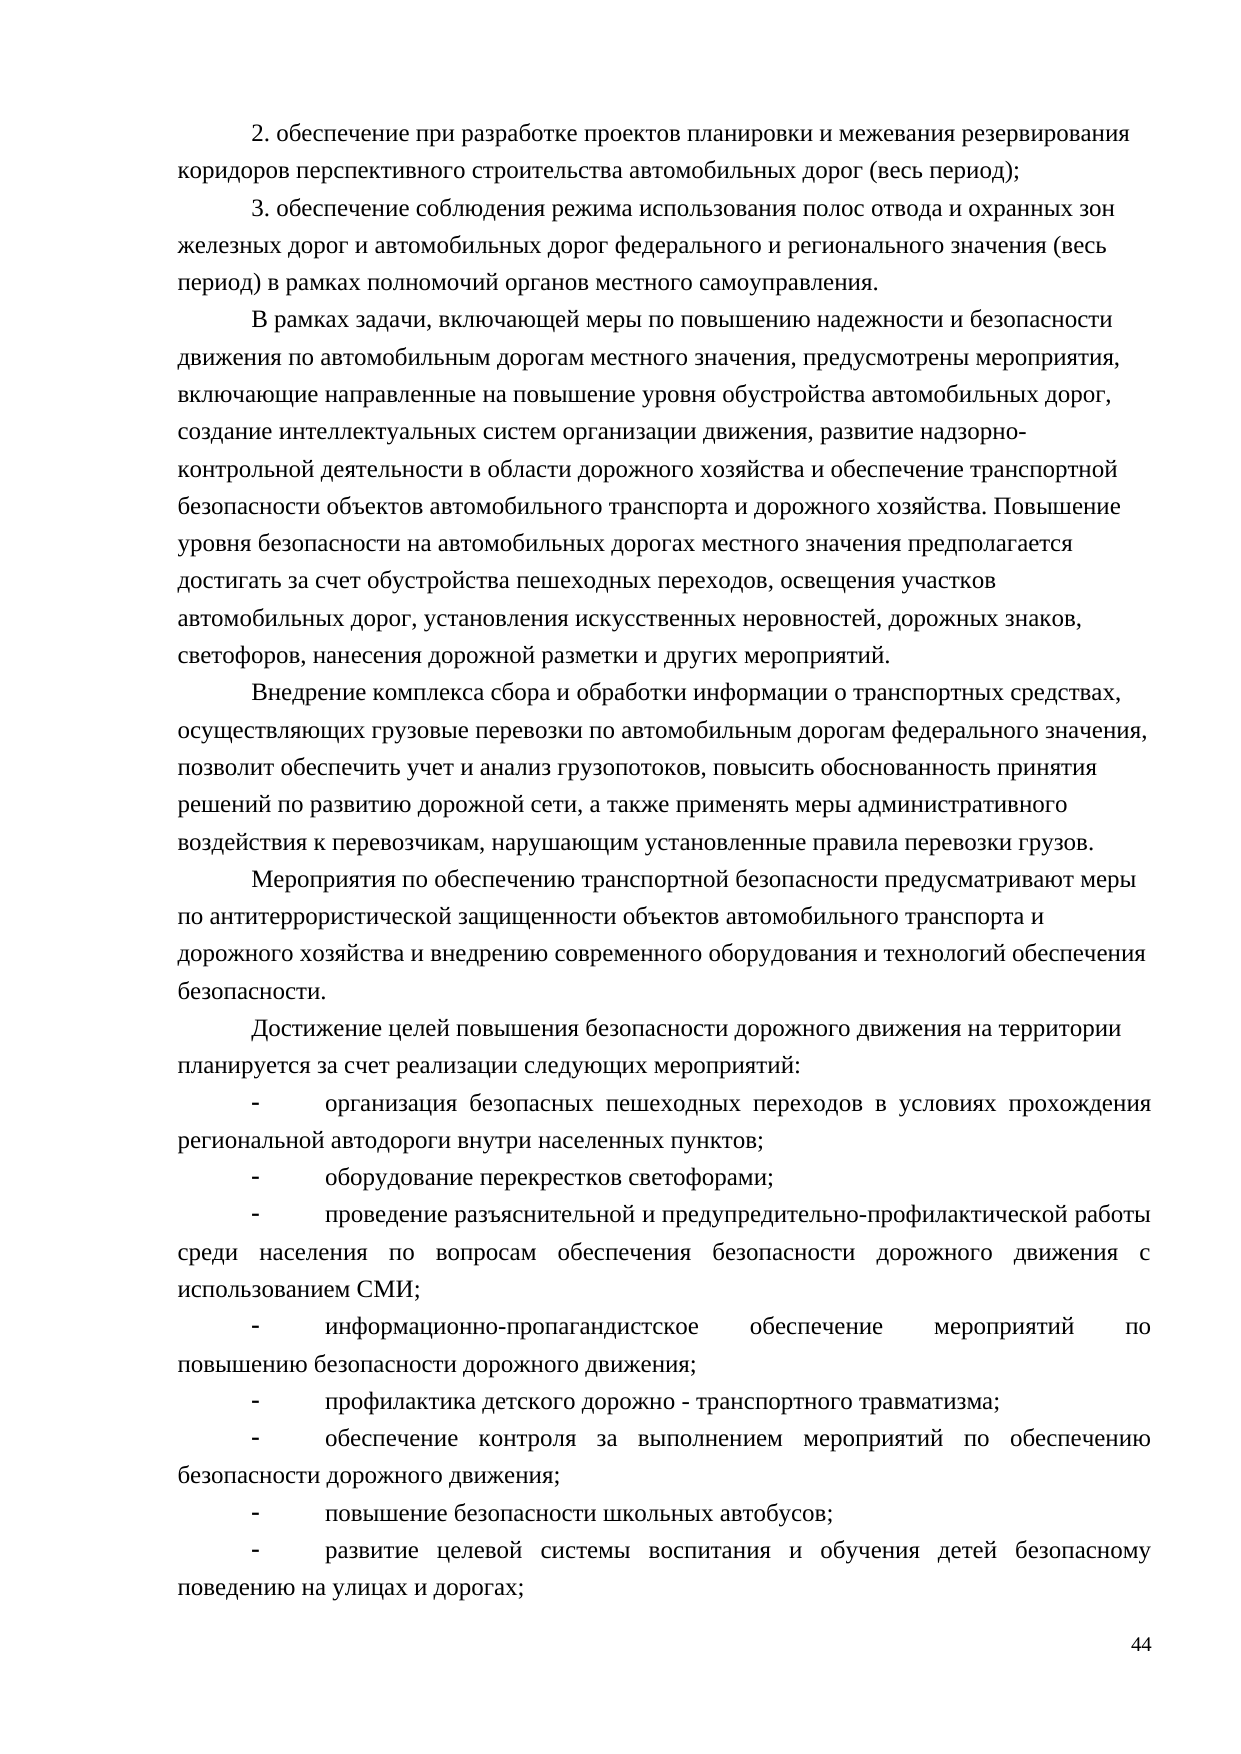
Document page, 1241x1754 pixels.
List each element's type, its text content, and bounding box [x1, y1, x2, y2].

list профилактика детского дорожно - транспортного травматизма; [177, 1386, 1152, 1415]
list проведение разъяснительной и предупредительно-профилактической работы среди населения по вопросам обеспечения безопасности дорожного движения с использованием СМИ; [177, 1199, 1152, 1303]
text Достижение целей повышения безопасности дорожного движения на территории планируется за счет реализации следующих мероприятий: [177, 1013, 1152, 1079]
text Мероприятия по обеспечению транспортной безопасности предусматривают меры по антитеррористической защищенности объектов автомобильного транспорта и дорожного хозяйства и внедрению современного оборудования и технологий обеспечения безопасности. [177, 864, 1152, 1004]
list обеспечение контроля за выполнением мероприятий по обеспечению безопасности дорожного движения; [177, 1423, 1152, 1489]
list организация безопасных пешеходных переходов в условиях прохождения региональной автодороги внутри населенных пунктов; [177, 1088, 1152, 1154]
text В рамках задачи, включающей меры по повышению надежности и безопасности движения по автомобильным дорогам местного значения, предусмотрены мероприятия, включающие направленные на повышение уровня обустройства автомобильных дорог, создание интеллектуальных систем организации движения, развитие надзорно-контрольной деятельности в области дорожного хозяйства и обеспечение транспортной безопасности объектов автомобильного транспорта и дорожного хозяйства. Повышение уровня безопасности на автомобильных дорогах местного значения предполагается достигать за счет обустройства пешеходных переходов, освещения участков автомобильных дорог, установления искусственных неровностей, дорожных знаков, светофоров, нанесения дорожной разметки и других мероприятий. [177, 304, 1152, 669]
list развитие целевой системы воспитания и обучения детей безопасному поведению на улицах и дорогах; [177, 1535, 1152, 1601]
list оборудование перекрестков светофорами; [177, 1162, 1152, 1191]
list повышение безопасности школьных автобусов; [177, 1498, 1152, 1527]
text 3. обеспечение соблюдения режима использования полос отвода и охранных зон железных дорог и автомобильных дорог федерального и регионального значения (весь период) в рамках полномочий органов местного самоуправления. [177, 193, 1152, 296]
text 2. обеспечение при разработке проектов планировки и межевания резервирования коридоров перспективного строительства автомобильных дорог (весь период); [177, 118, 1152, 184]
list информационно-пропагандистское обеспечение мероприятий по повышению безопасности дорожного движения; [177, 1311, 1152, 1377]
text Внедрение комплекса сбора и обработки информации о транспортных средствах, осуществляющих грузовые перевозки по автомобильным дорогам федерального значения, позволит обеспечить учет и анализ грузопотоков, повысить обоснованность принятия решений по развитию дорожной сети, а также применять меры административного воздействия к перевозчикам, нарушающим установленные правила перевозки грузов. [177, 677, 1152, 855]
